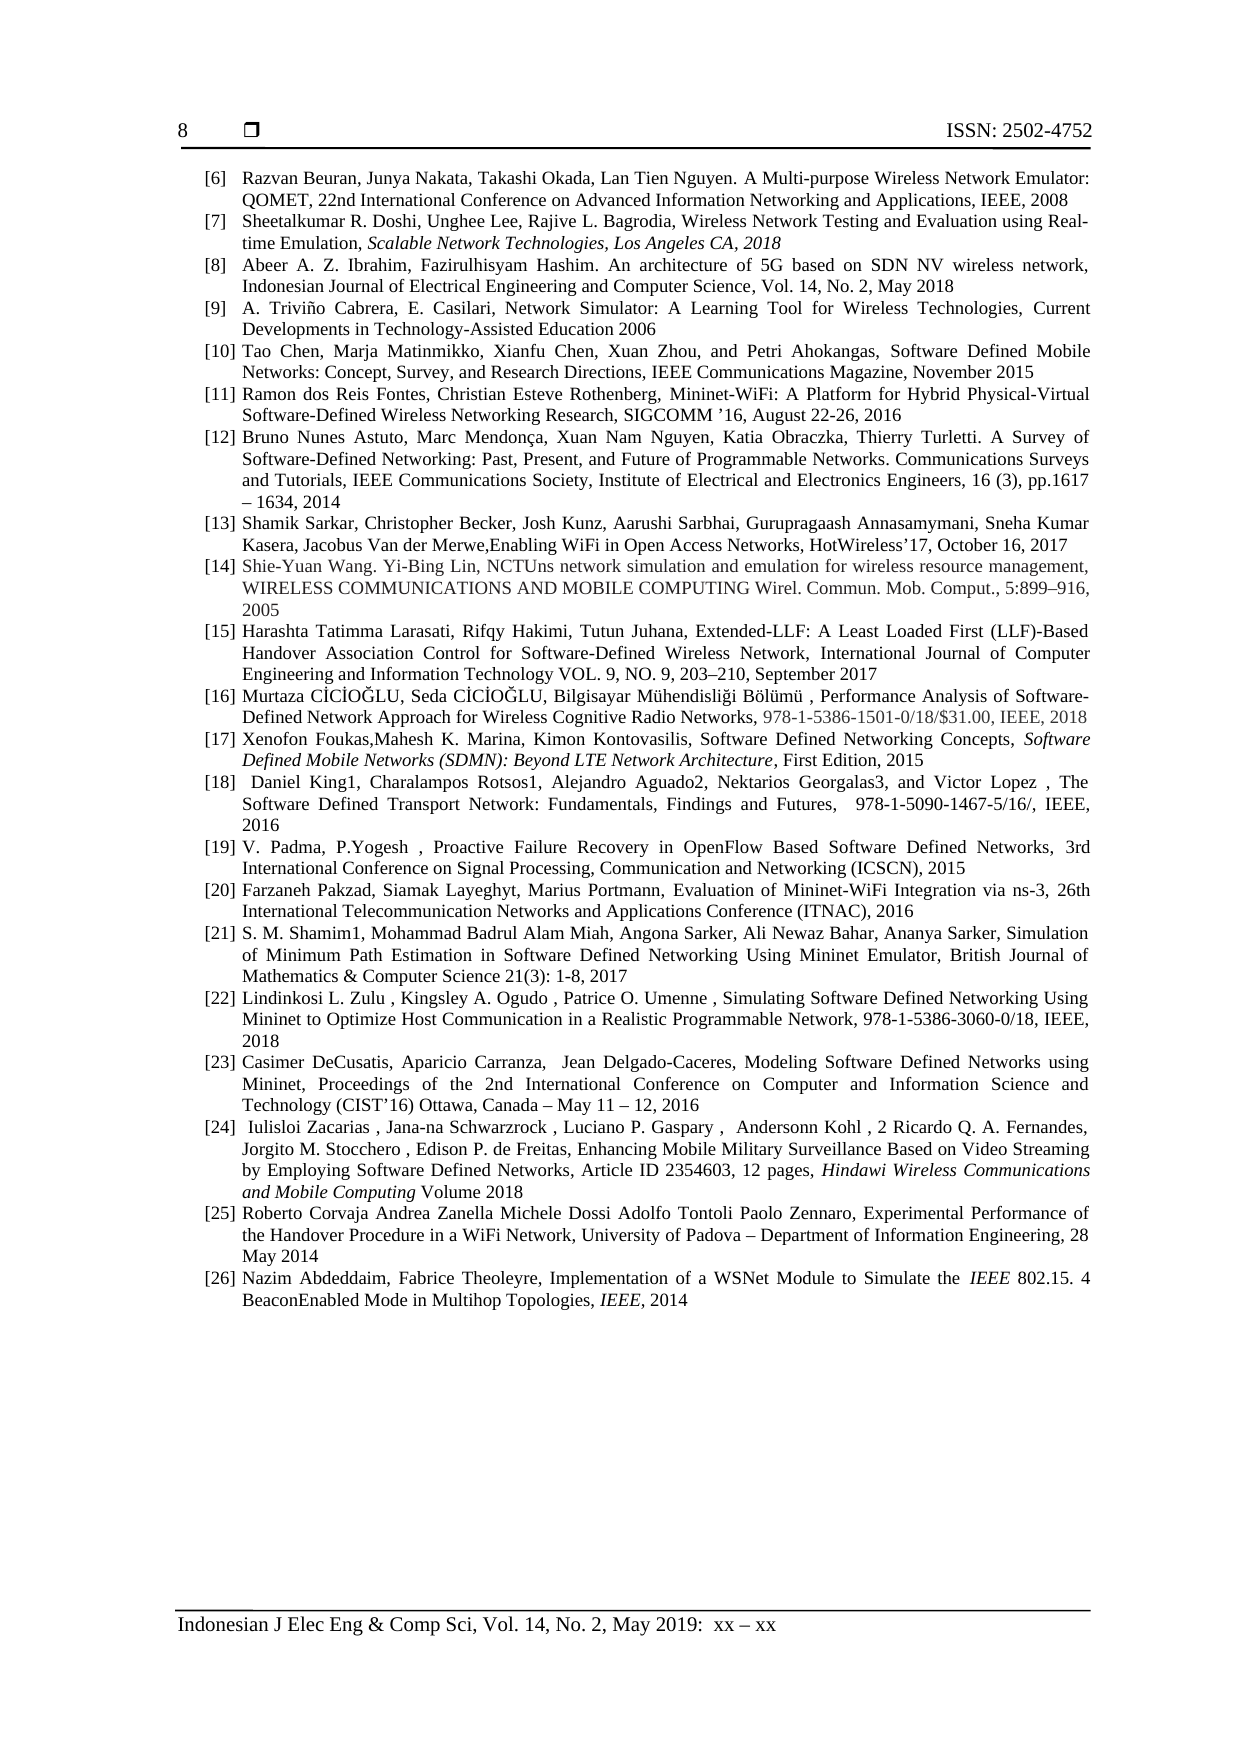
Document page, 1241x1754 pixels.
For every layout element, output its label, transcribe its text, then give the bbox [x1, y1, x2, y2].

list Shamik Sarkar, Christopher Becker, Josh Kunz, Aarushi Sarbhai, Gurupragaash Annasamymani, Sneha Kumar Kasera, Jacobus Van der Merwe,Enabling WiFi in Open Access Networks, HotWireless’17, October 16, 2017 [204, 512, 1090, 555]
list Roberto Corvaja Andrea Zanella Michele Dossi Adolfo Tontoli Paolo Zennaro, Experimental Performance of the Handover Procedure in a WiFi Network, University of Padova – Department of Information Engineering, 28 May 2014 [204, 1202, 1090, 1267]
list Razvan Beuran, Junya Nakata, Takashi Okada, Lan Tien Nguyen. A Multi-purpose Wireless Network Emulator: QOMET, 22nd International Conference on Advanced Information Networking and Applications, IEEE, 2008 [204, 167, 1090, 210]
list V. Padma, P.Yogesh , Proactive Failure Recovery in OpenFlow Based Software Defined Networks, 3rd International Conference on Signal Processing, Communication and Networking (ICSCN), 2015 [204, 836, 1090, 879]
list Abeer A. Z. Ibrahim, Fazirulhisyam Hashim. An architecture of 5G based on SDN NV wireless network, Indonesian Journal of Electrical Engineering and Computer Science, Vol. 14, No. 2, May 2018 [204, 253, 1090, 297]
list S. M. Shamim1, Mohammad Badrul Alam Miah, Angona Sarker, Ali Newaz Bahar, Ananya Sarker, Simulation of Minimum Path Estimation in Software Defined Networking Using Mininet Emulator, British Journal of Mathematics & Computer Science 21(3): 1-8, 2017 [204, 922, 1090, 987]
list Sheetalkumar R. Doshi, Unghee Lee, Rajive L. Bagrodia, Wireless Network Testing and Evaluation using Real-time Emulation, Scalable Network Technologies, Los Angeles CA, 2018 [204, 210, 1090, 253]
list Farzaneh Pakzad, Siamak Layeghyt, Marius Portmann, Evaluation of Mininet-WiFi Integration via ns-3, 26th International Telecommunication Networks and Applications Conference (ITNAC), 2016 [204, 879, 1090, 922]
list Ramon dos Reis Fontes, Christian Esteve Rothenberg, Mininet-WiFi: A Platform for Hybrid Physical-Virtual Software-Defined Wireless Networking Research, SIGCOMM ’16, August 22-26, 2016 [204, 383, 1090, 426]
list Xenofon Foukas,Mahesh K. Marina, Kimon Kontovasilis, Software Defined Networking Concepts, Software Defined Mobile Networks (SDMN): Beyond LTE Network Architecture, First Edition, 2015 [204, 728, 1090, 771]
list Iulisloi Zacarias , Jana-na Schwarzrock , Luciano P. Gaspary , Andersonn Kohl , 2 Ricardo Q. A. Fernandes, Jorgito M. Stocchero , Edison P. de Freitas, Enhancing Mobile Military Surveillance Based on Video Streaming by Employing Software Defined Networks, Article ID 2354603, 12 pages, Hindawi Wireless Communications and Mobile Computing Volume 2018 [204, 1116, 1090, 1202]
list Shie-Yuan Wang. Yi-Bing Lin, NCTUns network simulation and emulation for wireless resource management, WIRELESS COMMUNICATIONS AND MOBILE COMPUTING Wirel. Commun. Mob. Comput., 5:899–916, 2005 [204, 555, 1090, 620]
list Bruno Nunes Astuto, Marc Mendonça, Xuan Nam Nguyen, Katia Obraczka, Thierry Turletti. A Survey of Software-Defined Networking: Past, Present, and Future of Programmable Networks. Communications Surveys and Tutorials, IEEE Communications Society, Institute of Electrical and Electronics Engineers, 16 (3), pp.1617 – 1634, 2014 [204, 426, 1090, 512]
list Casimer DeCusatis, Aparicio Carranza, Jean Delgado-Caceres, Modeling Software Defined Networks using Mininet, Proceedings of the 2nd International Conference on Computer and Information Science and Technology (CIST’16) Ottawa, Canada – May 11 – 12, 2016 [204, 1051, 1090, 1116]
list Tao Chen, Marja Matinmikko, Xianfu Chen, Xuan Zhou, and Petri Ahokangas, Software Defined Mobile Networks: Concept, Survey, and Research Directions, IEEE Communications Magazine, November 2015 [204, 340, 1090, 383]
list Lindinkosi L. Zulu , Kingsley A. Ogudo , Patrice O. Umenne , Simulating Software Defined Networking Using Mininet to Optimize Host Communication in a Realistic Programmable Network, 978-1-5386-3060-0/18, IEEE, 2018 [204, 987, 1090, 1051]
list A. Triviño Cabrera, E. Casilari, Network Simulator: A Learning Tool for Wireless Technologies, Current Developments in Technology-Assisted Education 2006 [204, 297, 1090, 340]
list Daniel King1, Charalampos Rotsos1, Alejandro Aguado2, Nektarios Georgalas3, and Victor Lopez , The Software Defined Transport Network: Fundamentals, Findings and Futures, 978-1-5090-1467-5/16/, IEEE, 2016 [204, 771, 1090, 836]
list Harashta Tatimma Larasati, Rifqy Hakimi, Tutun Juhana, Extended-LLF: A Least Loaded First (LLF)-Based Handover Association Control for Software-Defined Wireless Network, International Journal of Computer Engineering and Information Technology VOL. 9, NO. 9, 203–210, September 2017 [204, 620, 1090, 685]
list Murtaza CİCİOĞLU, Seda CİCİOĞLU, Bilgisayar Mühendisliği Bölümü , Performance Analysis of Software-Defined Network Approach for Wireless Cognitive Radio Networks, 978-1-5386-1501-0/18/$31.00, IEEE, 2018 [204, 685, 1090, 728]
list Nazim Abdeddaim, Fabrice Theoleyre, Implementation of a WSNet Module to Simulate the IEEE 802.15. 4 BeaconEnabled Mode in Multihop Topologies, IEEE, 2014 [204, 1267, 1090, 1310]
